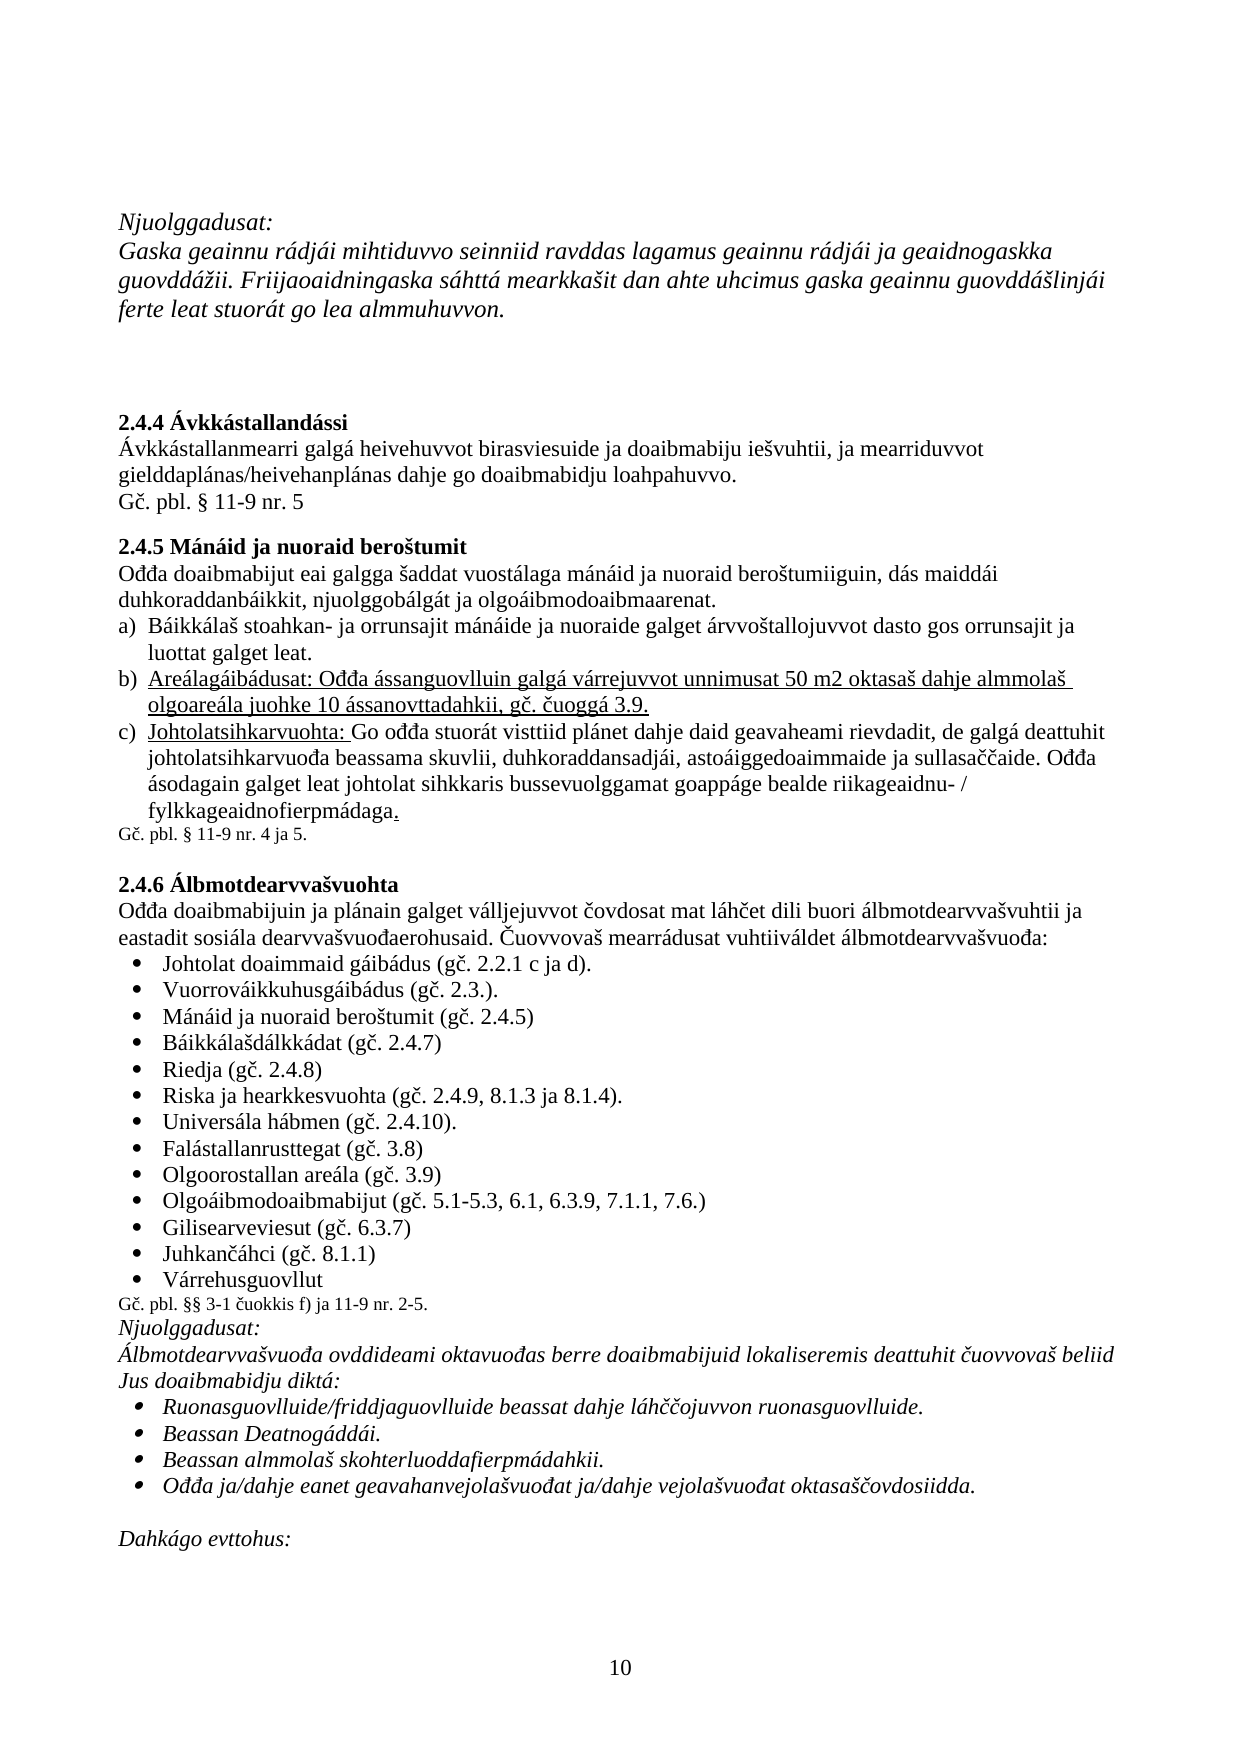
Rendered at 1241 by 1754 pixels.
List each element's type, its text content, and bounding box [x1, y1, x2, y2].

text Gaska geainnu rádjái mihtiduvvo seinniid ravddas lagamus geainnu rádjái ja geaidnogaskka guovddážii. Friijaoaidningaska sáhttá mearkkašit dan ahte uhcimus gaska geainnu guovddášlinjái ferte leat stuorát go lea almmuhuvvon. [118, 236, 1122, 322]
text Ávkkástallanmearri galgá heivehuvvot birasviesuide ja doaibmabiju iešvuhtii, ja mearriduvvot gielddaplánas/heivehanplánas dahje go doaibmabidju loahpahuvvo. [118, 435, 1122, 488]
subtitle 2.4.5 Mánáid ja nuoraid beroštumit [118, 533, 1122, 560]
text a) Báikkálaš stoahkan- ja orrunsajit mánáide ja nuoraide galget árvvoštallojuvvot dasto gos orrunsajit ja luottat galget leat. [118, 612, 1122, 665]
subtitle 2.4.4 Ávkkástallandássi [118, 409, 1122, 435]
text Njuolggadusat: [118, 1314, 1122, 1341]
list Olgoáibmodoaibmabijut (gč. 5.1-5.3, 6.1, 6.3.9, 7.1.1, 7.6.) [133, 1187, 1122, 1214]
list Olgoorostallan areála (gč. 3.9) [133, 1161, 1122, 1187]
list Falástallanrusttegat (gč. 3.8) [133, 1135, 1122, 1161]
text Gč. pbl. § 11-9 nr. 5 [118, 488, 1122, 514]
text Gč. pbl. §§ 3-1 čuokkis f) ja 11-9 nr. 2-5. [118, 1293, 1122, 1314]
list Vuorrováikkuhusgáibádus (gč. 2.3.). [133, 977, 1122, 1003]
list Ođđa ja/dahje eanet geavahanvejolašvuođat ja/dahje vejolašvuođat oktasaščovdosiidda. [133, 1472, 1122, 1499]
text Jus doaibmabidju diktá: [118, 1367, 1122, 1393]
text Ođđa doaibmabijut eai galgga šaddat vuostálaga mánáid ja nuoraid beroštumiiguin, dás maiddái duhkoraddanbáikkit, njuolggobálgát ja olgoáibmodoaibmaarenat. [118, 560, 1122, 612]
text c) Johtolatsihkarvuohta: Go ođđa stuorát visttiid plánet dahje daid geavaheami rievdadit, de galgá deattuhit johtolatsihkarvuođa beassama skuvlii, duhkoraddansadjái, astoáiggedoaimmaide ja sullasaččaide. Ođđa ásodagain galget leat johtolat sihkkaris bussevuolggamat goappáge bealde riikageaidnu- / fylkkageaidnofierpmádaga. [118, 718, 1122, 823]
text Dahkágo evttohus: [118, 1525, 1122, 1552]
list Beassan almmolaš skohterluoddafierpmádahkii. [133, 1446, 1122, 1472]
text Gč. pbl. § 11-9 nr. 4 ja 5. [118, 823, 1122, 845]
list Johtolat doaimmaid gáibádus (gč. 2.2.1 c ja d). [133, 950, 1122, 977]
list Juhkančáhci (gč. 8.1.1) [133, 1240, 1122, 1266]
list Universála hábmen (gč. 2.4.10). [133, 1108, 1122, 1135]
list Várrehusguovllut [133, 1266, 1122, 1293]
subtitle 2.4.6 Álbmotdearvvašvuohta [118, 871, 1122, 897]
text Álbmotdearvvašvuođa ovddideami oktavuođas berre doaibmabijuid lokaliseremis deattuhit čuovvovaš beliid [118, 1341, 1122, 1367]
list Riska ja hearkkesvuohta (gč. 2.4.9, 8.1.3 ja 8.1.4). [133, 1082, 1122, 1108]
text Ođđa doaibmabijuin ja plánain galget válljejuvvot čovdosat mat láhčet dili buori álbmotdearvvašvuhtii ja eastadit sosiála dearvvašvuođaerohusaid. Čuovvovaš mearrádusat vuhtiiváldet álbmotdearvvašvuođa: [118, 897, 1122, 950]
list Riedja (gč. 2.4.8) [133, 1056, 1122, 1082]
list Gilisearveviesut (gč. 6.3.7) [133, 1214, 1122, 1240]
list Báikkálašdálkkádat (gč. 2.4.7) [133, 1029, 1122, 1056]
list Mánáid ja nuoraid beroštumit (gč. 2.4.5) [133, 1003, 1122, 1029]
text Njuolggadusat: [118, 207, 1122, 236]
text b) Areálagáibádusat: Ođđa ássanguovlluin galgá várrejuvvot unnimusat 50 m2 oktasaš dahje almmolaš olgoareála juohke 10 ássanovttadahkii, gč. čuoggá 3.9. [118, 665, 1122, 718]
list Ruonasguovlluide/friddjaguovlluide beassat dahje láhččojuvvon ruonasguovlluide. [133, 1393, 1122, 1420]
list Beassan Deatnogáddái. [133, 1420, 1122, 1446]
